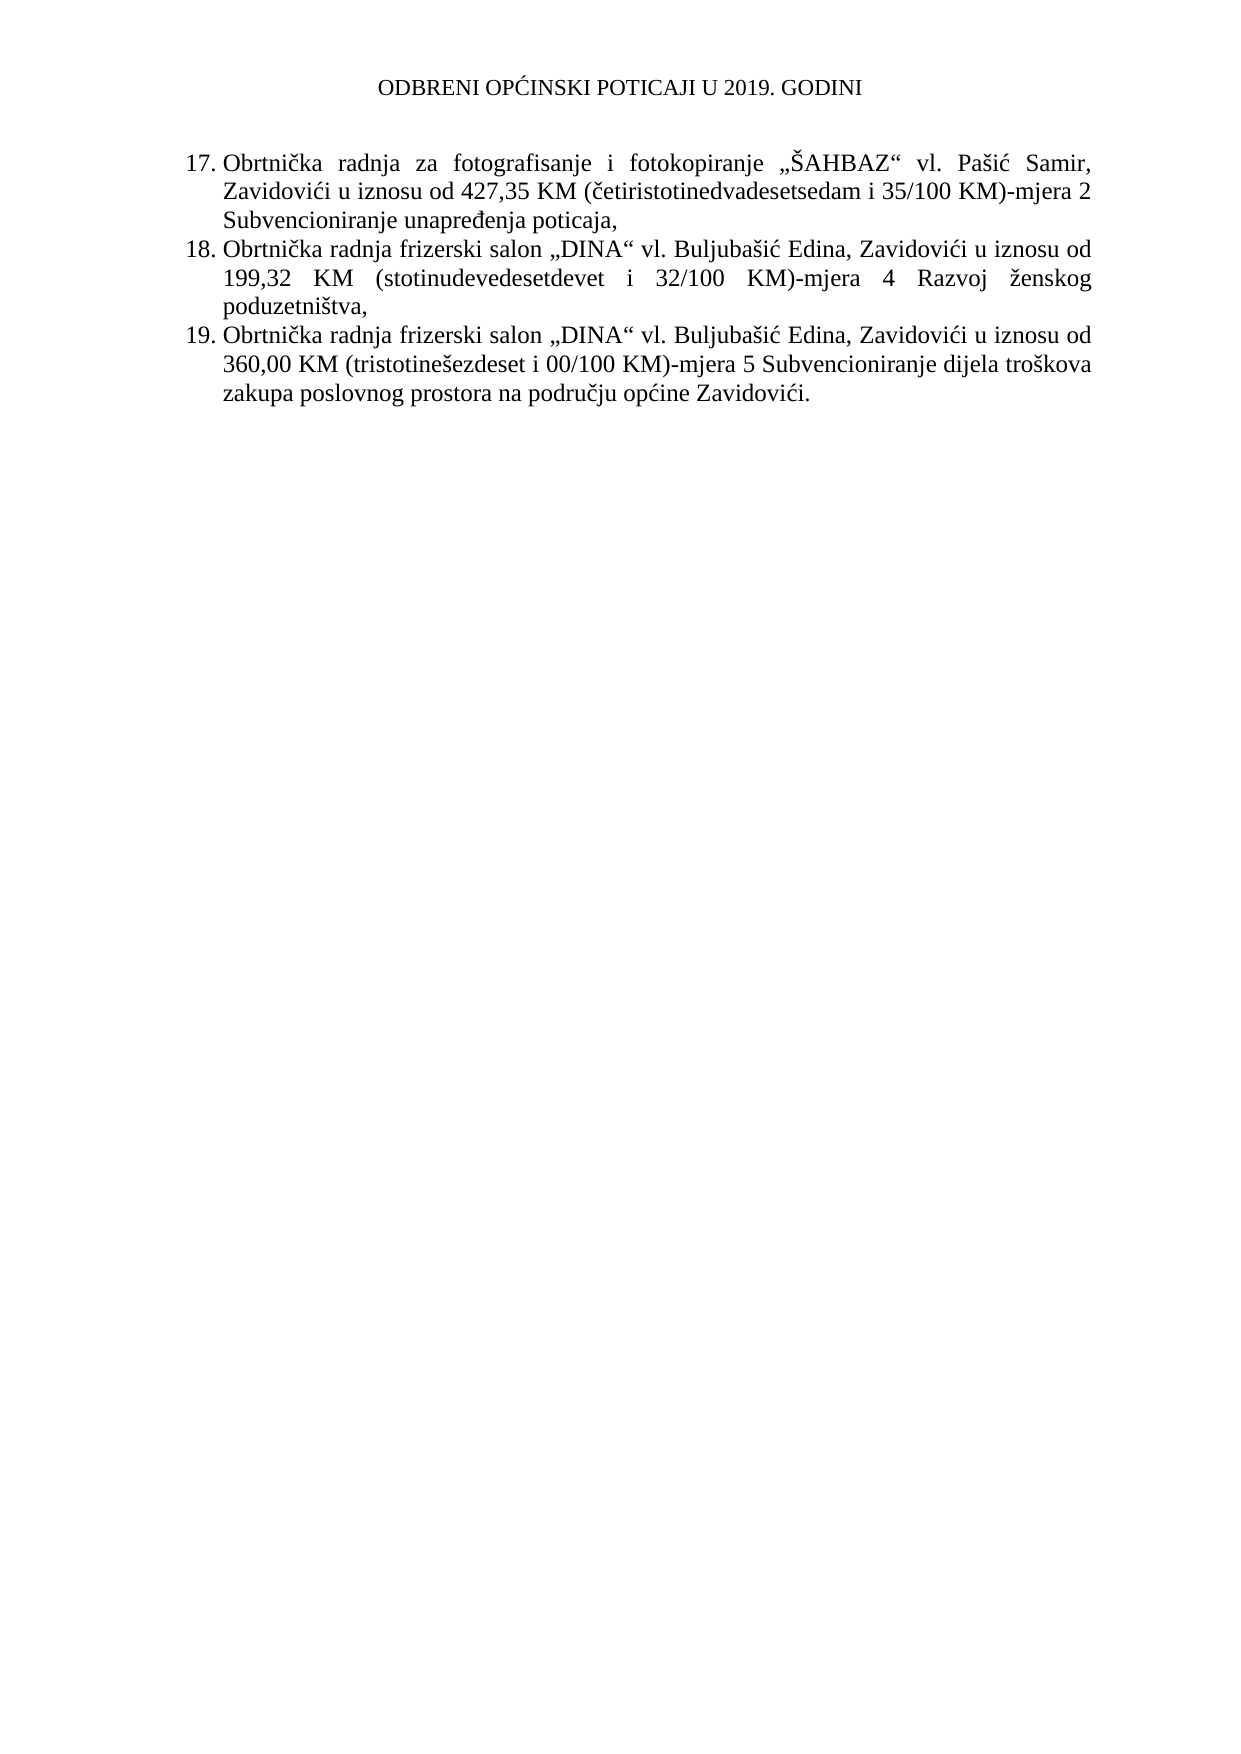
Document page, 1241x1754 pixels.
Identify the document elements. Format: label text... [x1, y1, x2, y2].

list Obrtnička radnja frizerski salon „DINA“ vl. Buljubašić Edina, Zavidovići u iznosu od 199,32 KM (stotinudevedesetdevet i 32/100 KM)-mjera 4 Razvoj ženskog poduzetništva, [185, 234, 1093, 320]
list Obrtnička radnja za fotografisanje i fotokopiranje „ŠAHBAZ“ vl. Pašić Samir, Zavidovići u iznosu od 427,35 KM (četiristotinedvadesetsedam i 35/100 KM)-mjera 2 Subvencioniranje unapređenja poticaja, [185, 148, 1093, 234]
list Obrtnička radnja frizerski salon „DINA“ vl. Buljubašić Edina, Zavidovići u iznosu od 360,00 KM (tristotinešezdeset i 00/100 KM)-mjera 5 Subvencioniranje dijela troškova zakupa poslovnog prostora na području općine Zavidovići. [185, 320, 1093, 406]
